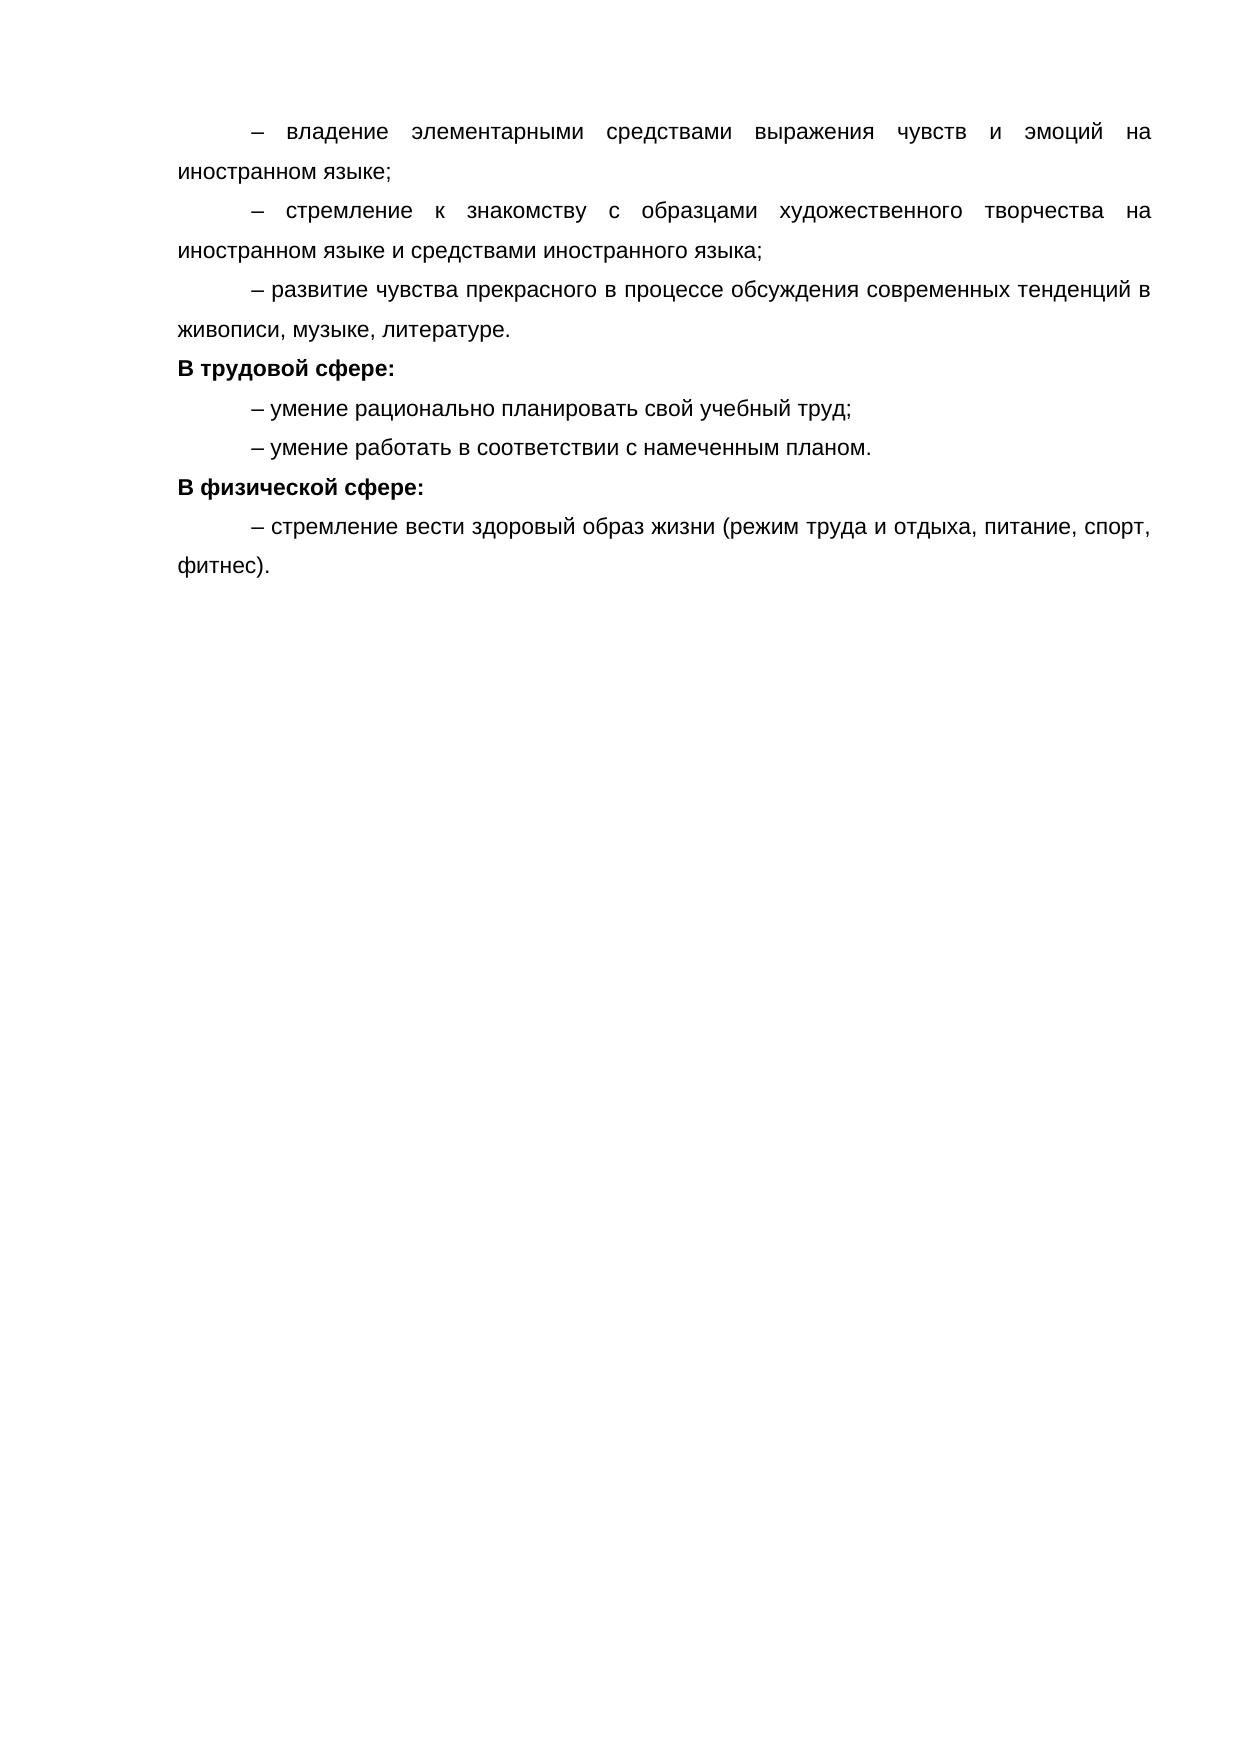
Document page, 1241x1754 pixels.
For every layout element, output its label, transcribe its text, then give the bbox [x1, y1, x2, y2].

text – владение элементарными средствами выражения чувств и эмоций на иностранном языке; [177, 118, 1152, 184]
text – умение работать в соответствии с намеченным планом. [177, 434, 1152, 460]
text – стремление к знакомству с образцами художественного творчества на иностранном языке и средствами иностранного языка; [177, 197, 1152, 263]
text – развитие чувства прекрасного в процессе обсуждения современных тенденций в живописи, музыке, литературе. [177, 276, 1152, 342]
text В физической сфере: [177, 473, 1152, 500]
text В трудовой сфере: [177, 355, 1152, 381]
text – стремление вести здоровый образ жизни (режим труда и отдыха, питание, спорт, фитнес). [177, 513, 1152, 579]
text – умение рационально планировать свой учебный труд; [177, 394, 1152, 421]
